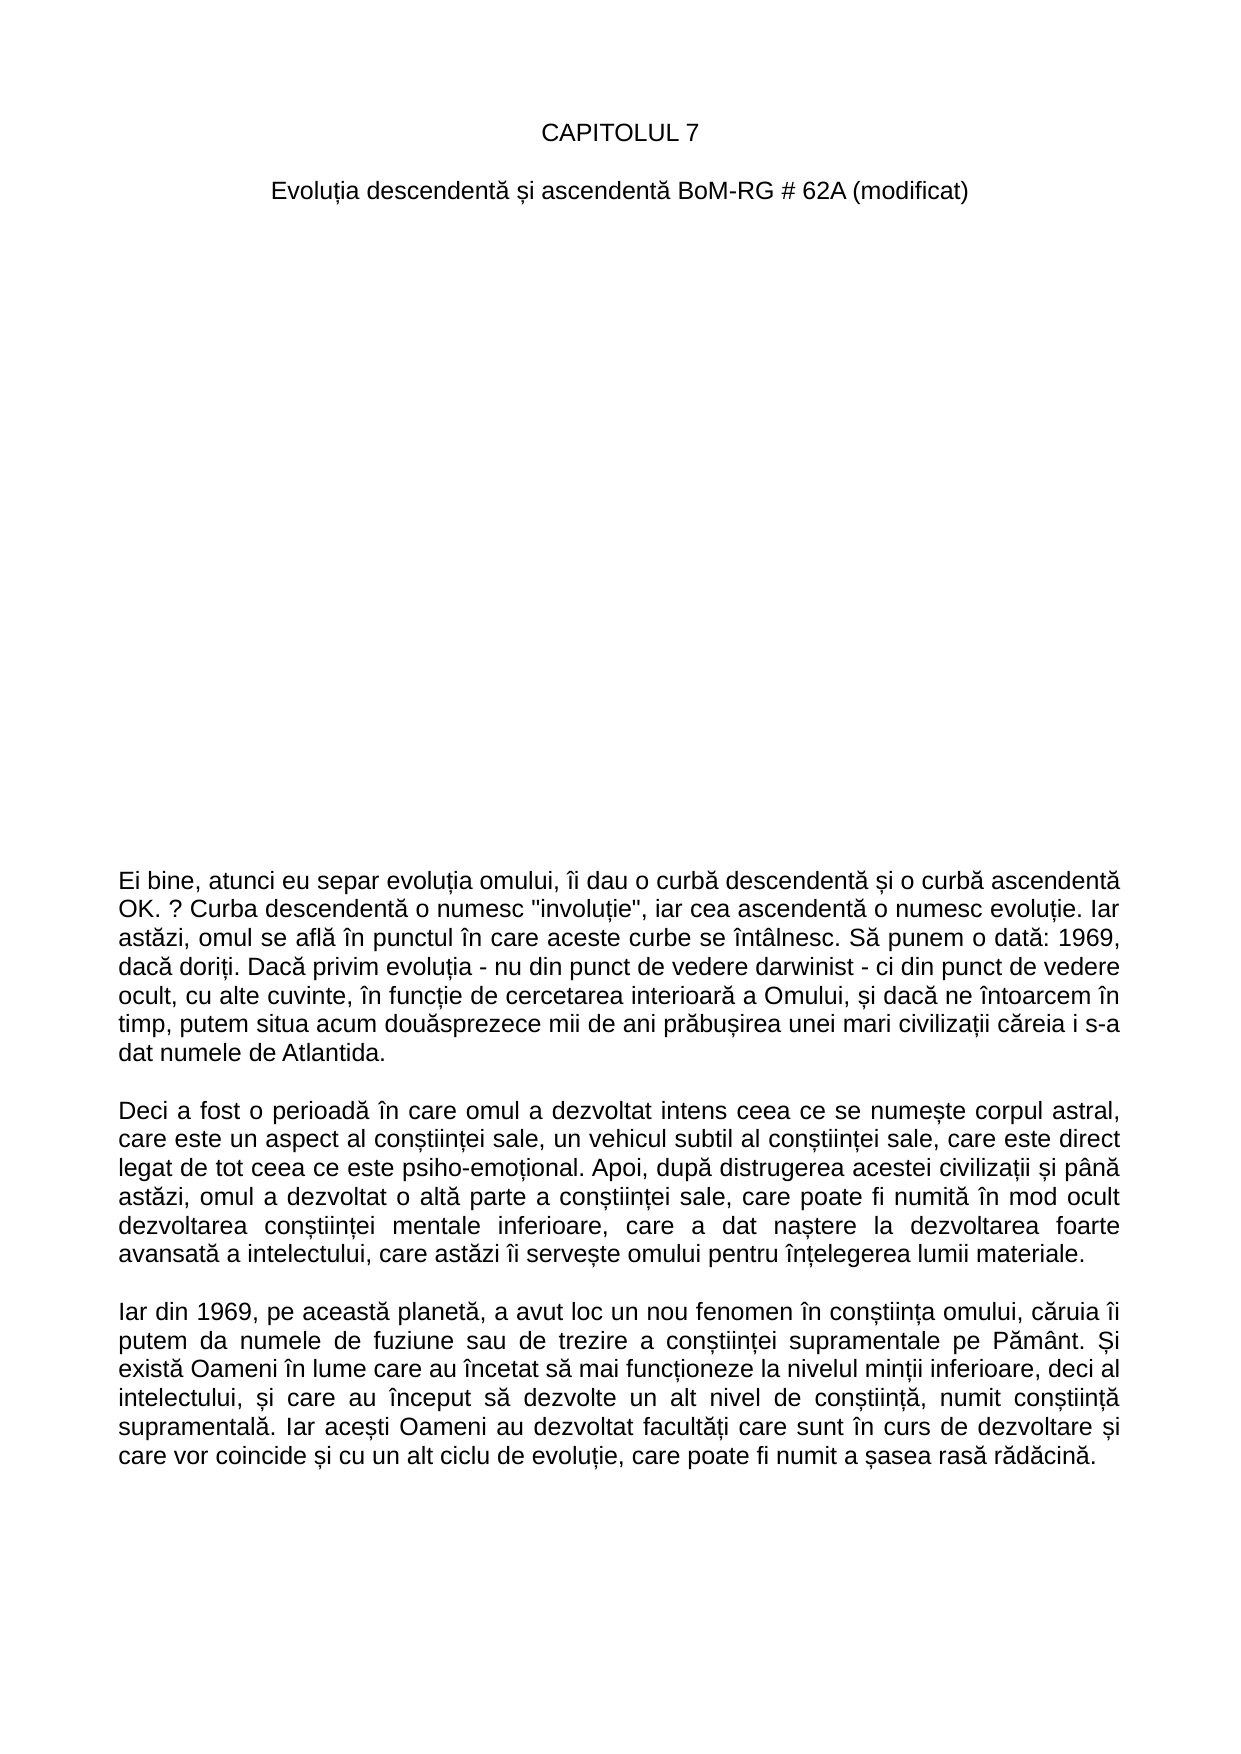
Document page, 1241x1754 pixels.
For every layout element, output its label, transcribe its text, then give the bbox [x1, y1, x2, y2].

text Iar din 1969, pe această planetă, a avut loc un nou fenomen în conștiința omului, căruia îi putem da numele de fuziune sau de trezire a conștiinței supramentale pe Pământ. Și există Oameni în lume care au încetat să mai funcționeze la nivelul minții inferioare, deci al intelectului, și care au început să dezvolte un alt nivel de conștiință, numit conștiință supramentală. Iar acești Oameni au dezvoltat facultăți care sunt în curs de dezvoltare și care vor coincide și cu un alt ciclu de evoluție, care poate fi numit a șasea rasă rădăcină. [118, 1297, 1122, 1469]
text CAPITOLUL 7 [118, 118, 1122, 147]
text Deci a fost o perioadă în care omul a dezvoltat intens ceea ce se numește corpul astral, care este un aspect al conștiinței sale, un vehicul subtil al conștiinței sale, care este direct legat de tot ceea ce este psiho-emoțional. Apoi, după distrugerea acestei civilizații și până astăzi, omul a dezvoltat o altă parte a conștiinței sale, care poate fi numită în mod ocult dezvoltarea conștiinței mentale inferioare, care a dat naștere la dezvoltarea foarte avansată a intelectului, care astăzi îi servește omului pentru înțelegerea lumii materiale. [118, 1096, 1122, 1268]
text Evoluția descendentă și ascendentă BoM-RG # 62A (modificat) [118, 176, 1122, 204]
text Ei bine, atunci eu separ evoluția omului, îi dau o curbă descendentă și o curbă ascendentă OK. ? Curba descendentă o numesc "involuție", iar cea ascendentă o numesc evoluție. Iar astăzi, omul se află în punctul în care aceste curbe se întâlnesc. Să punem o dată: 1969, dacă doriți. Dacă privim evoluția - nu din punct de vedere darwinist - ci din punct de vedere ocult, cu alte cuvinte, în funcție de cercetarea interioară a Omului, și dacă ne întoarcem în timp, putem situa acum douăsprezece mii de ani prăbușirea unei mari civilizații căreia i s-a dat numele de Atlantida. [118, 866, 1122, 1067]
